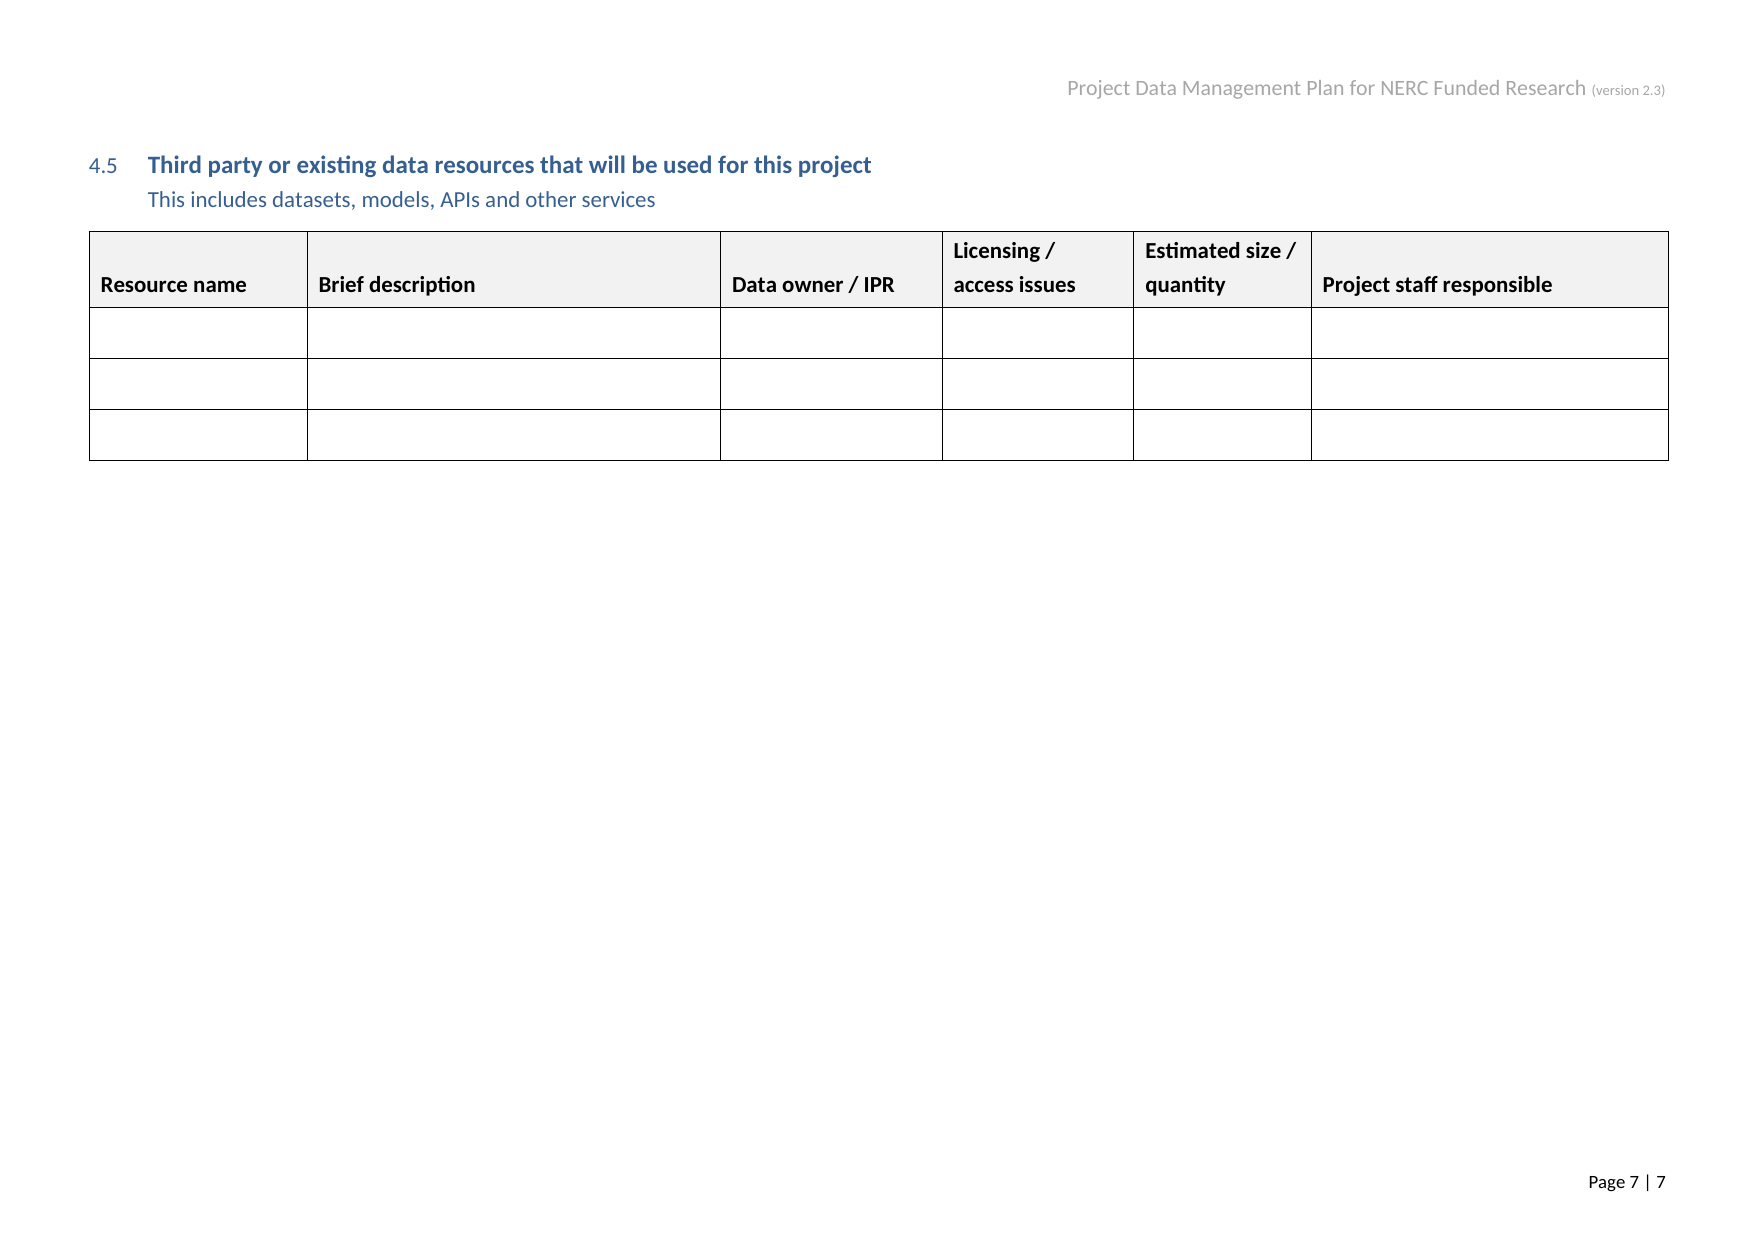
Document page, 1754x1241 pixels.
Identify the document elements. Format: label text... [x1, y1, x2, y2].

table_header Brief description [308, 232, 720, 307]
table_cell [1312, 308, 1668, 358]
table_cell [943, 308, 1133, 358]
table_cell [90, 308, 307, 358]
table_cell [308, 410, 720, 460]
table_cell [308, 308, 720, 358]
table_cell [721, 308, 942, 358]
table_cell [1134, 308, 1311, 358]
table_cell [1134, 359, 1311, 409]
table_cell [1134, 410, 1311, 460]
table_cell [90, 359, 307, 409]
table_header Licensing / access issues [943, 232, 1133, 307]
table_cell [1312, 359, 1668, 409]
table_cell [308, 359, 720, 409]
table_cell [943, 359, 1133, 409]
table_header Data owner / IPR [721, 232, 942, 307]
table_header Resource name [90, 232, 307, 307]
subtitle Third party or existing data resources that will be used for this project This includes datasets, models, APIs and other services [89, 149, 1665, 213]
table_header Estimated size / quantity [1134, 232, 1311, 307]
table_cell [943, 410, 1133, 460]
table_cell [721, 359, 942, 409]
table_cell [721, 410, 942, 460]
table_cell [90, 410, 307, 460]
table_cell [1312, 410, 1668, 460]
table_header Project staff responsible [1312, 232, 1668, 307]
